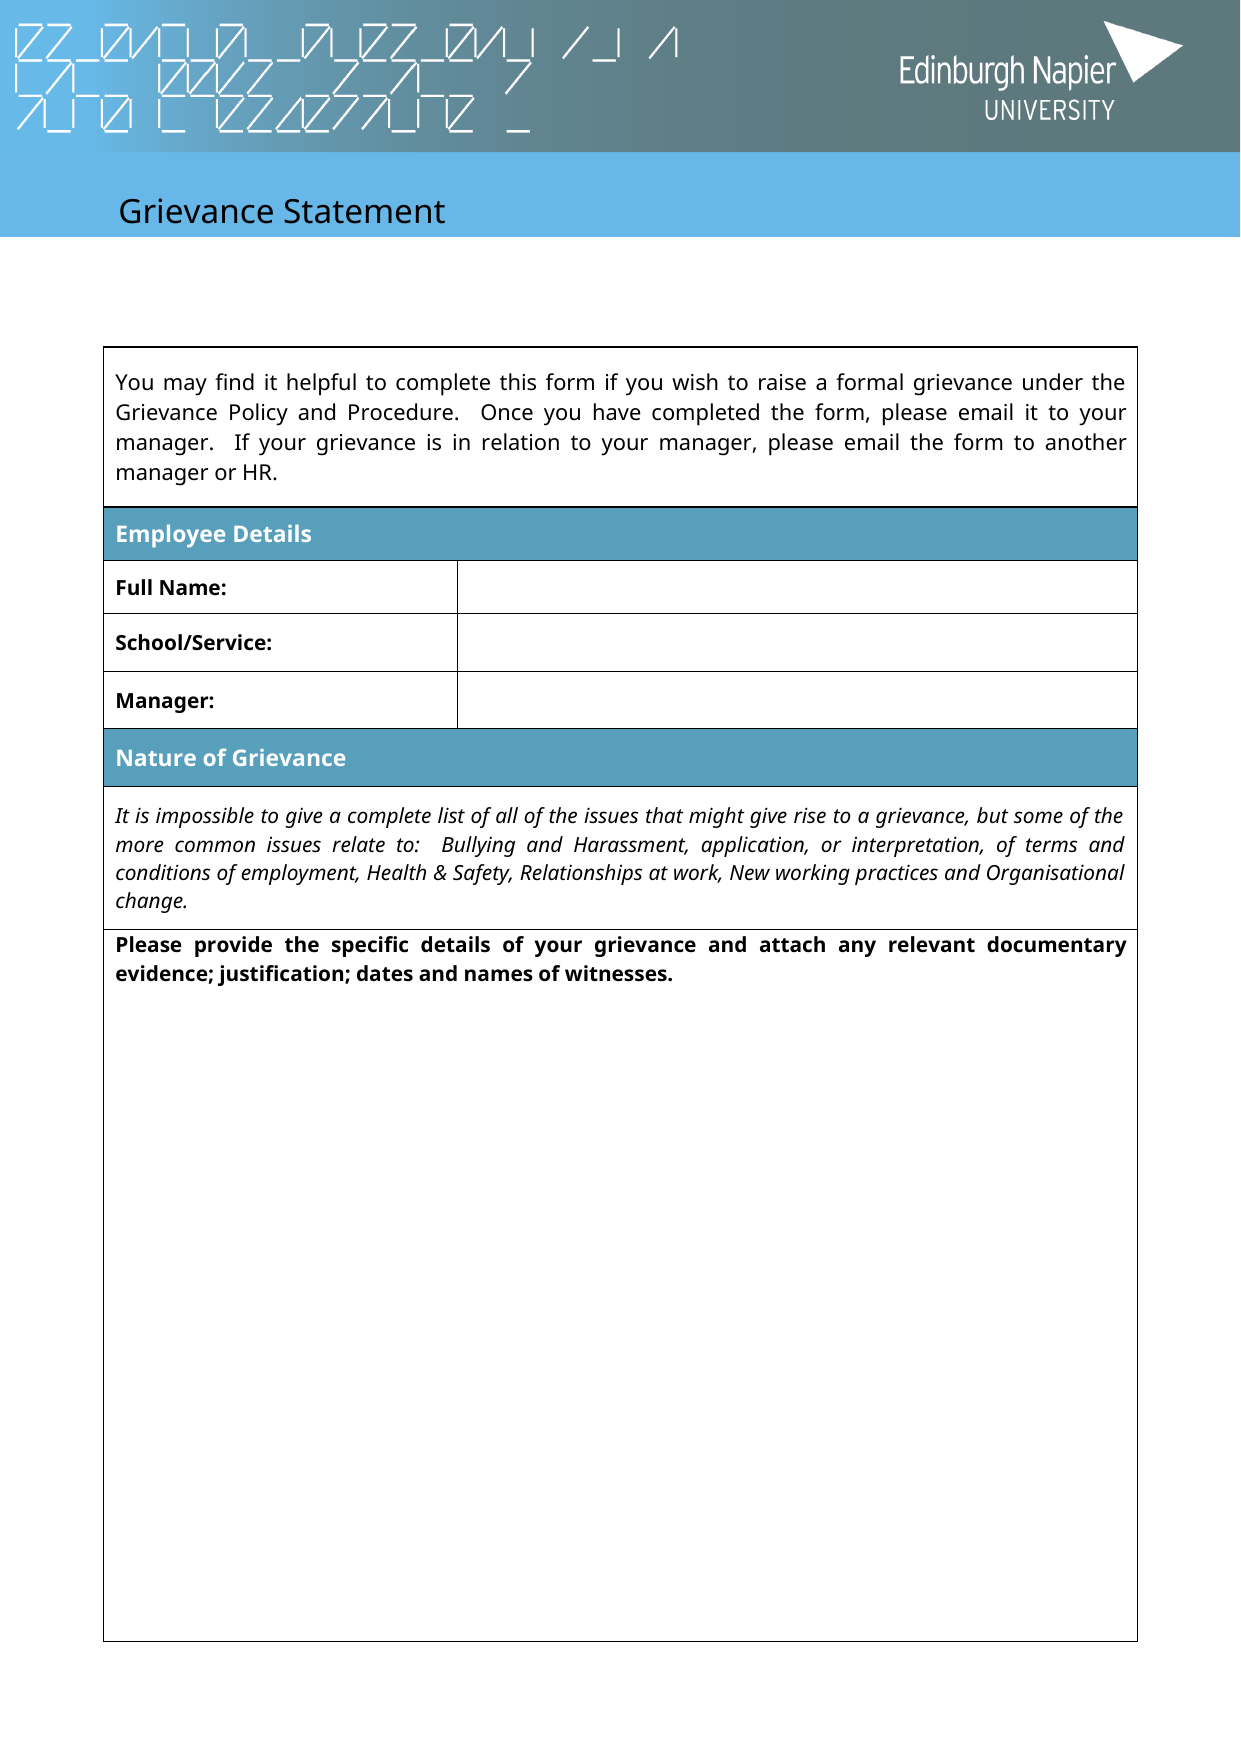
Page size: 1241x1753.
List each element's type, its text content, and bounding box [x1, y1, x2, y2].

picture [0, 0, 1241, 237]
table_cell School/Service: [104, 614, 457, 671]
table_cell [458, 614, 1137, 671]
table_cell Nature of Grievance [104, 729, 1137, 786]
table_cell [458, 672, 1137, 728]
table_cell It is impossible to give a complete list of all of the issues that might give rise to a grievance, but some of the more common issues relate to: Bullying and Harassment, application, or interpretation, of terms and conditions of employment, Health & Safety, Relationships at work, New working practices and Organisational change. [104, 787, 1137, 929]
table_header You may find it helpful to complete this form if you wish to raise a formal grievance under the Grievance Policy and Procedure. Once you have completed the form, please email it to your manager. If your grievance is in relation to your manager, please email the form to another manager or HR. [104, 348, 1137, 506]
table_cell Please provide the specific details of your grievance and attach any relevant documentary evidence; justification; dates and names of witnesses. [104, 930, 1137, 1641]
table_cell [458, 561, 1137, 613]
table_cell Full Name: [104, 561, 457, 613]
table_cell Employee Details [104, 508, 1137, 560]
table_cell Manager: [104, 672, 457, 728]
